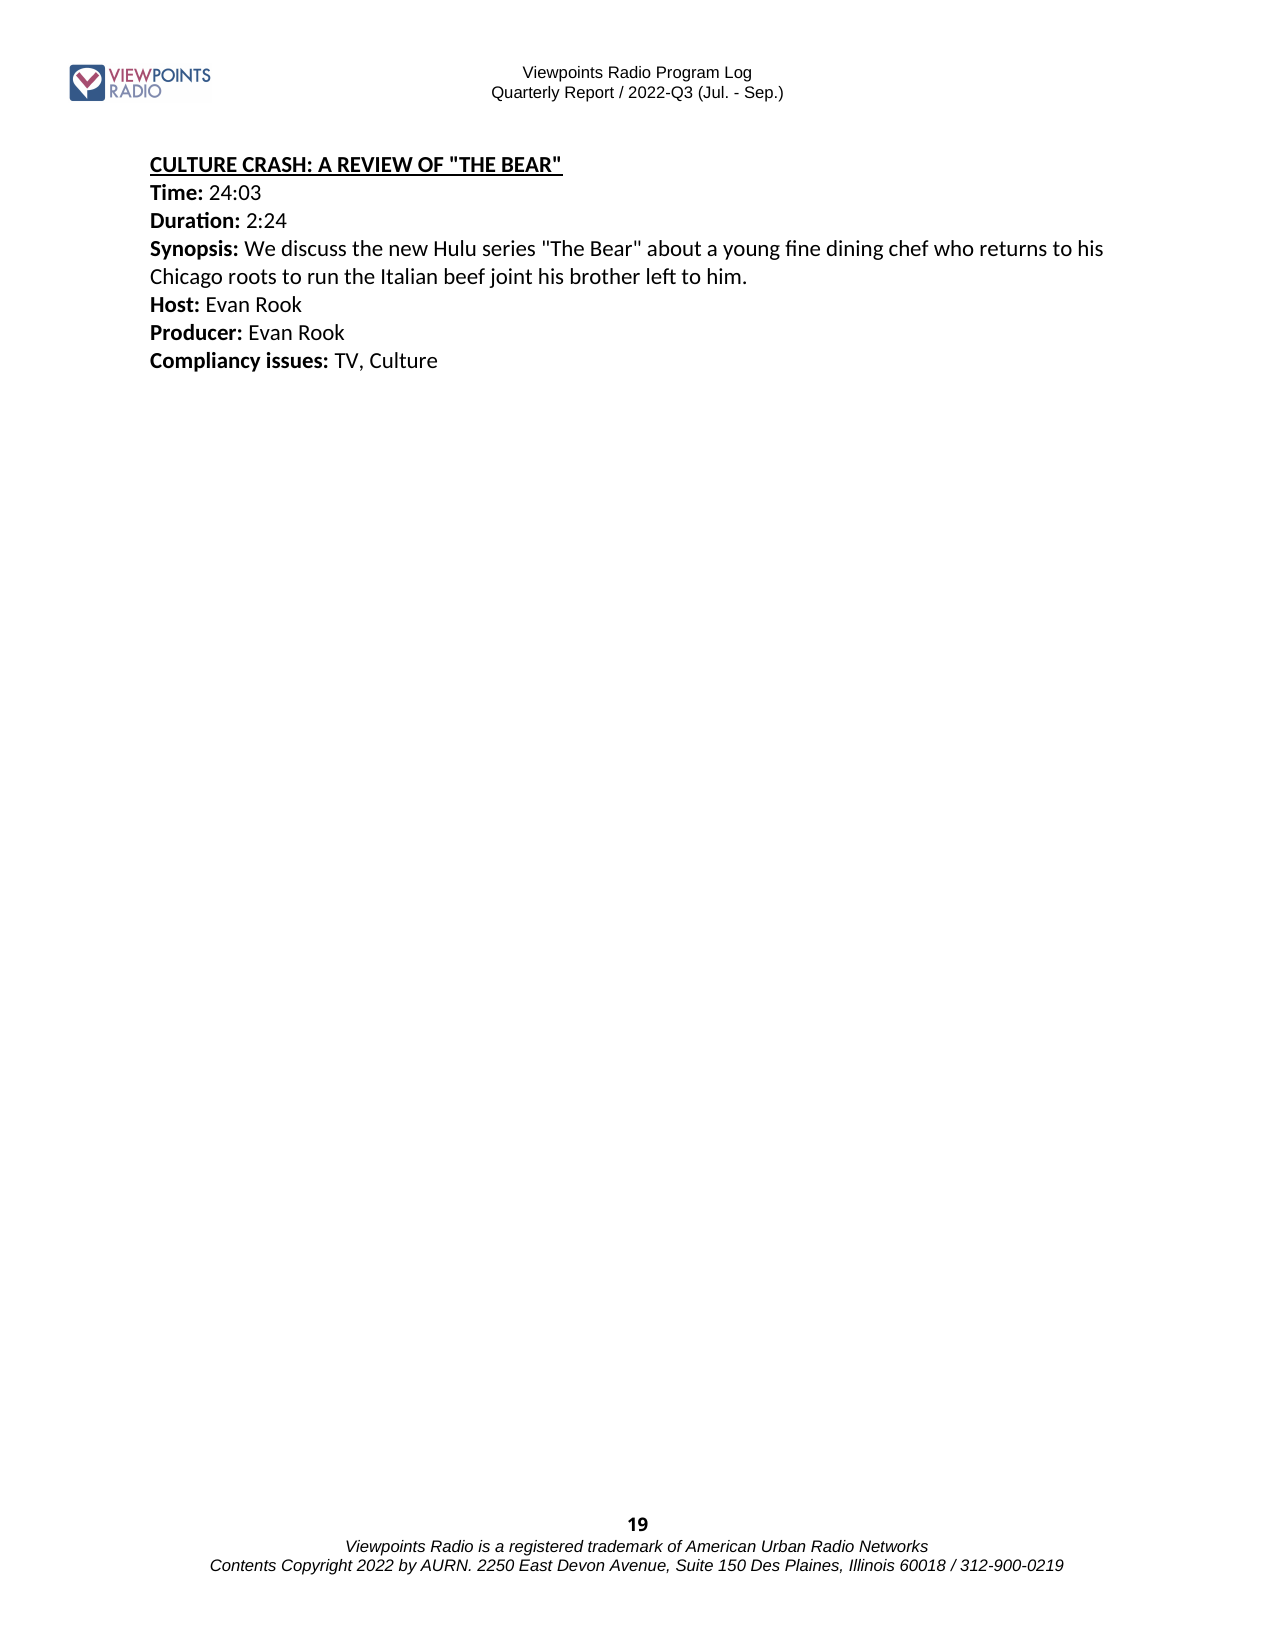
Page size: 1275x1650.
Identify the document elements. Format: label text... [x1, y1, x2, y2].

text Host: Evan Rook [150, 290, 1125, 318]
text Compliancy issues: TV, Culture [150, 346, 1125, 374]
text Synopsis: We discuss the new Hulu series "The Bear" about a young fine dining chef who returns to his Chicago roots to run the Italian beef joint his brother left to him. [150, 234, 1125, 290]
picture [68, 63, 213, 103]
text Duration: 2:24 [150, 206, 1125, 234]
text CULTURE CRASH: A REVIEW OF "THE BEAR" [150, 150, 1125, 178]
text Producer: Evan Rook [150, 318, 1125, 346]
text Time: 24:03 [150, 178, 1125, 206]
